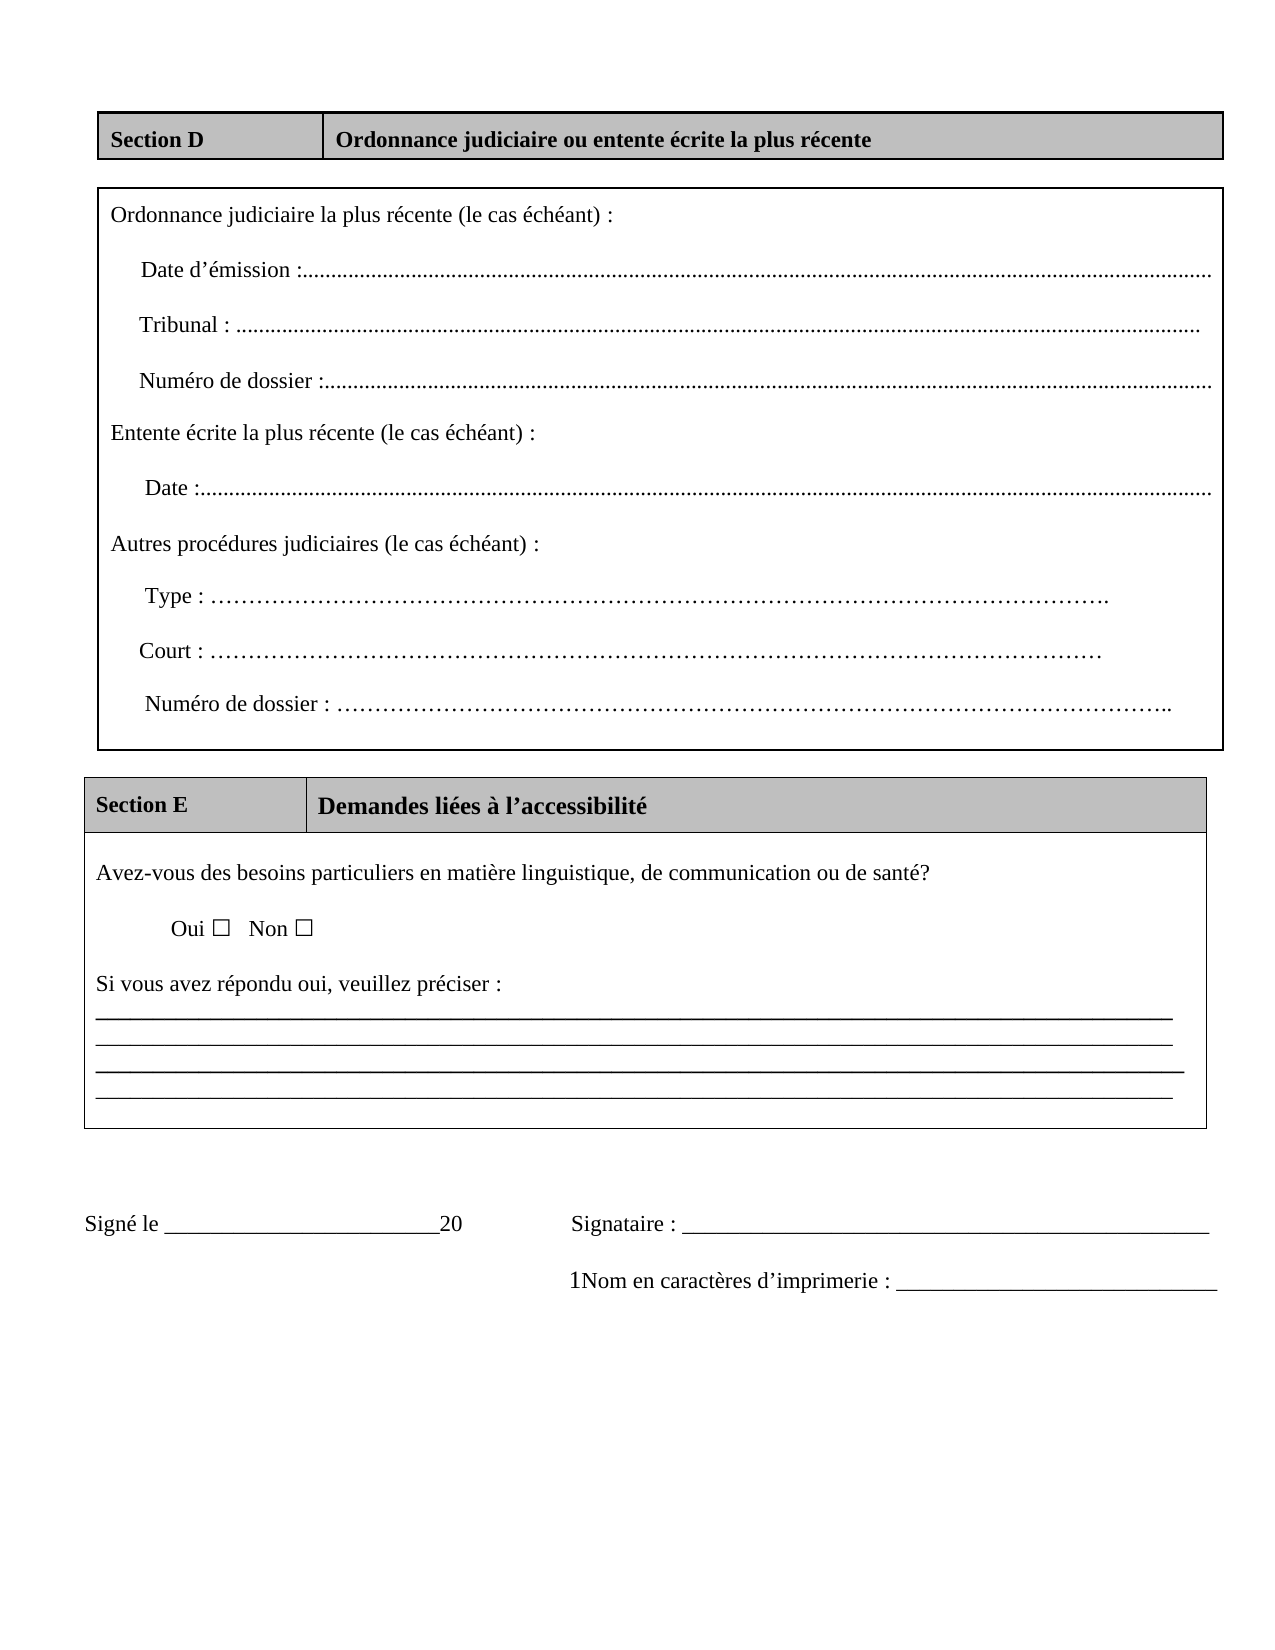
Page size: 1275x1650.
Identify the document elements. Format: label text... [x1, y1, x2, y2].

table_header Ordonnance judiciaire ou entente écrite la plus récente [324, 114, 1222, 158]
table_header Section D [99, 114, 322, 158]
table_cell Avez-vous des besoins particuliers en matière linguistique, de communication ou de santé? Oui ☐ Non ☐ Si vous avez répondu oui, veuillez préciser : ______________________________________________________________________________________________ ______________________________________________________________________________________________ _______________________________________________________________________________________________ ______________________________________________________________________________________________ [85, 833, 1206, 1128]
table_header Section E [85, 778, 306, 832]
table_header Ordonnance judiciaire la plus récente (le cas échéant) : Date d’émission : Tribunal : Numéro de dossier : Entente écrite la plus récente (le cas échéant) : Date : Autres procédures judiciaires (le cas échéant) : Type : ………………………………………………………………………………………………………. Court : ……………………………………………………………………………………………………… Numéro de dossier : ……………………………………………………………………………………………….. [99, 189, 1222, 749]
text Signé le ________________________20 Signataire : ______________________________________________ [84, 1210, 1237, 1237]
text Nom en caractères d’imprimerie : ____________________________ [84, 1266, 1237, 1321]
table_header Demandes liées à l’accessibilité [307, 778, 1206, 832]
